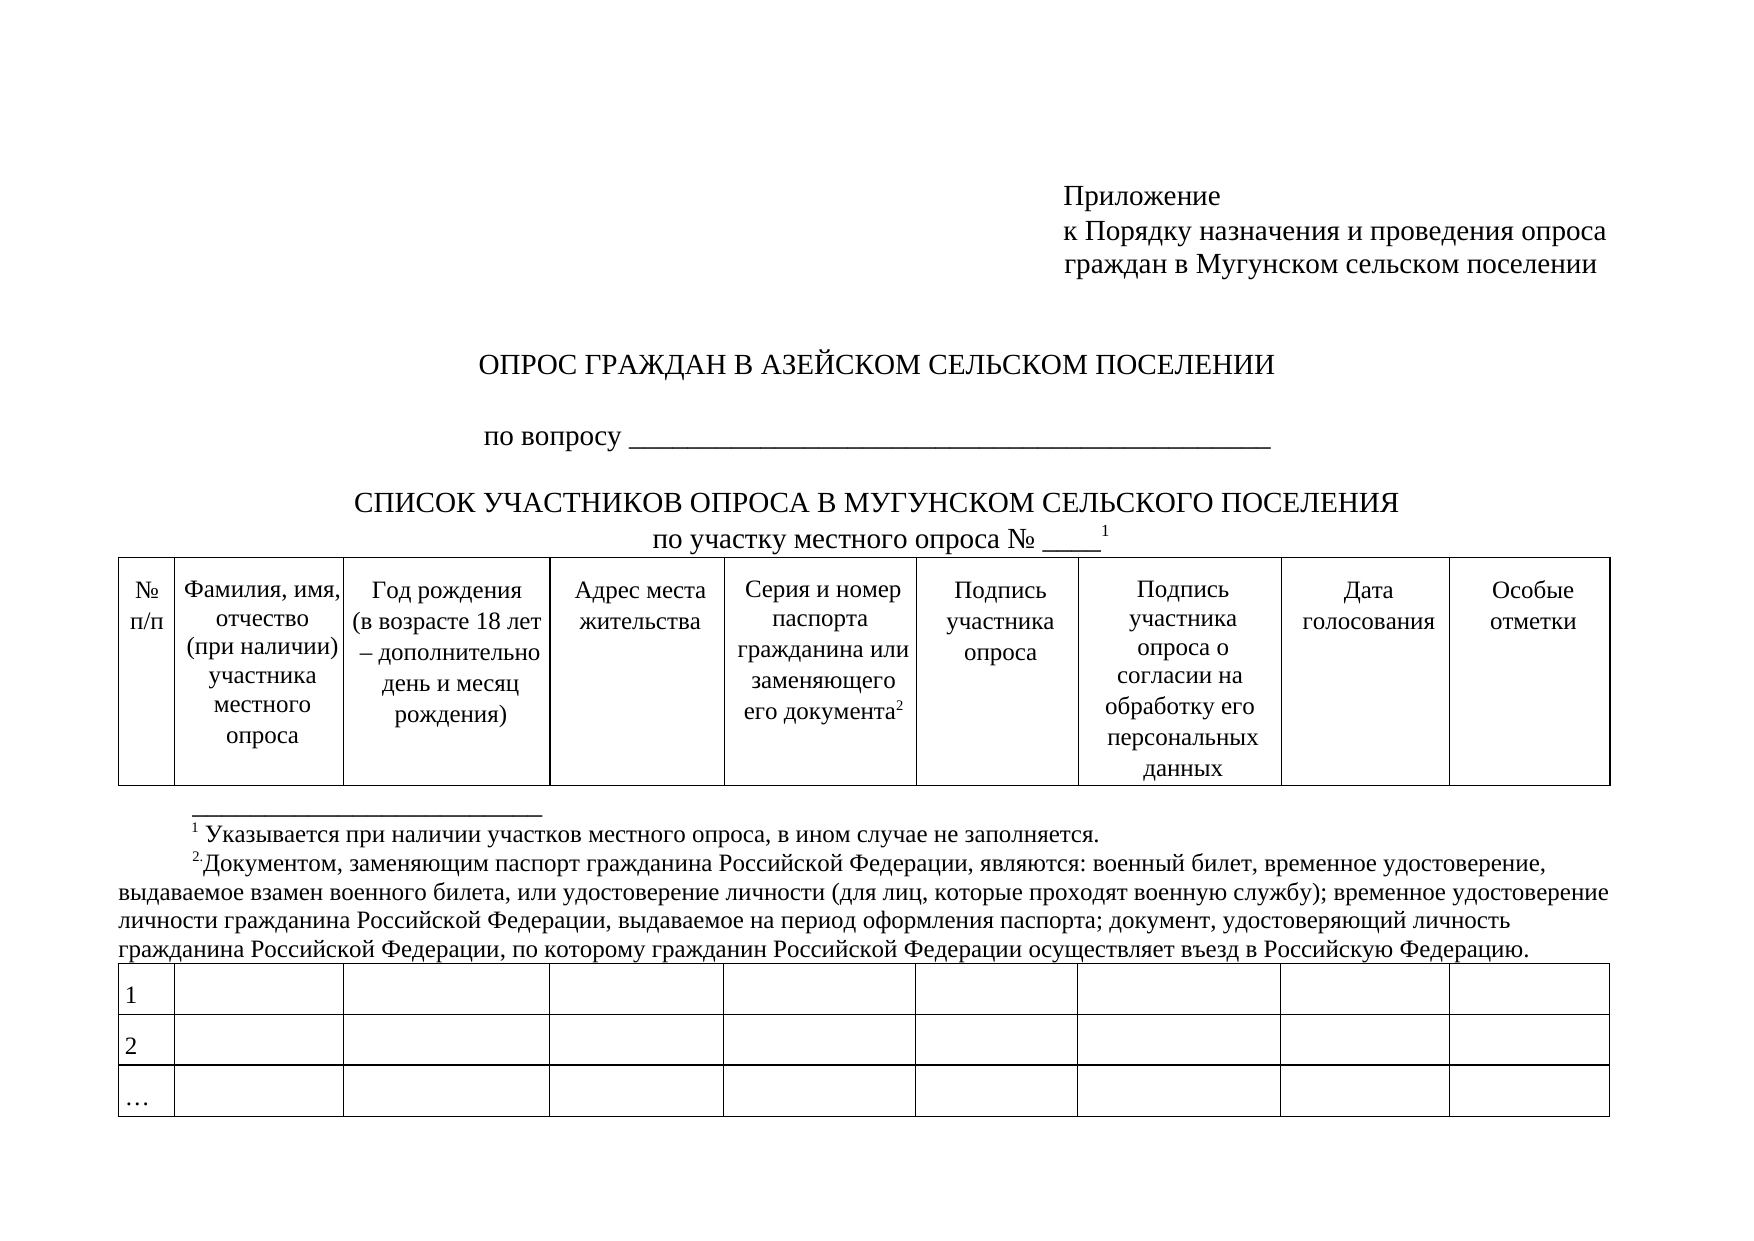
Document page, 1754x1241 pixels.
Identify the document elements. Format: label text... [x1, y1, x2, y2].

text по вопросу ____________________________________________ [118, 418, 1636, 452]
table_header Подпись участника опроса о согласии на обработку его персональных данных [1079, 558, 1281, 785]
text 1 Указывается при наличии участков местного опроса, в ином случае не заполняется. [118, 819, 1636, 848]
text по участку местного опроса № ____1 [152, 521, 1602, 554]
text СПИСОК УЧАСТНИКОВ ОПРОСА В МУГУНСКОМ СЕЛЬСКОГО ПОСЕЛЕНИЯ [152, 485, 1602, 519]
table_header Адрес места жительства [551, 558, 724, 785]
table_header Особые отметки [1450, 558, 1609, 785]
table_header № п/п [119, 558, 174, 785]
table_header Год рождения (в возрасте 18 лет – дополнительно день и месяц рождения) [344, 558, 549, 785]
table_header Подпись участника опроса [917, 558, 1078, 785]
text к Порядку назначения и проведения опроса граждан в Мугунском сельском поселении [1063, 213, 1619, 280]
text Приложение [648, 178, 1636, 211]
text ОПРОС ГРАЖДАН В АЗЕЙСКОМ СЕЛЬСКОМ ПОСЕЛЕНИИ [152, 347, 1602, 380]
table_header Серия и номер паспорта гражданина или заменяющего его документа2 [725, 558, 916, 785]
table_header Фамилия, имя, отчество (при наличии) участника местного опроса [175, 558, 343, 785]
text ________________________ [192, 786, 1636, 819]
list 2.Документом, заменяющим паспорт гражданина Российской Федерации, являются: военный билет, временное удостоверение, выдаваемое взамен военного билета, или удостоверение личности (для лиц, которые проходят военную службу); временное удостоверение личности гражданина Российской Федерации, выдаваемое на период оформления паспорта; документ, удостоверяющий личность гражданина Российской Федерации, по которому гражданин Российской Федерации осуществляет въезд в Российскую Федерацию. [118, 848, 1636, 963]
table_header Дата голосования [1282, 558, 1449, 785]
